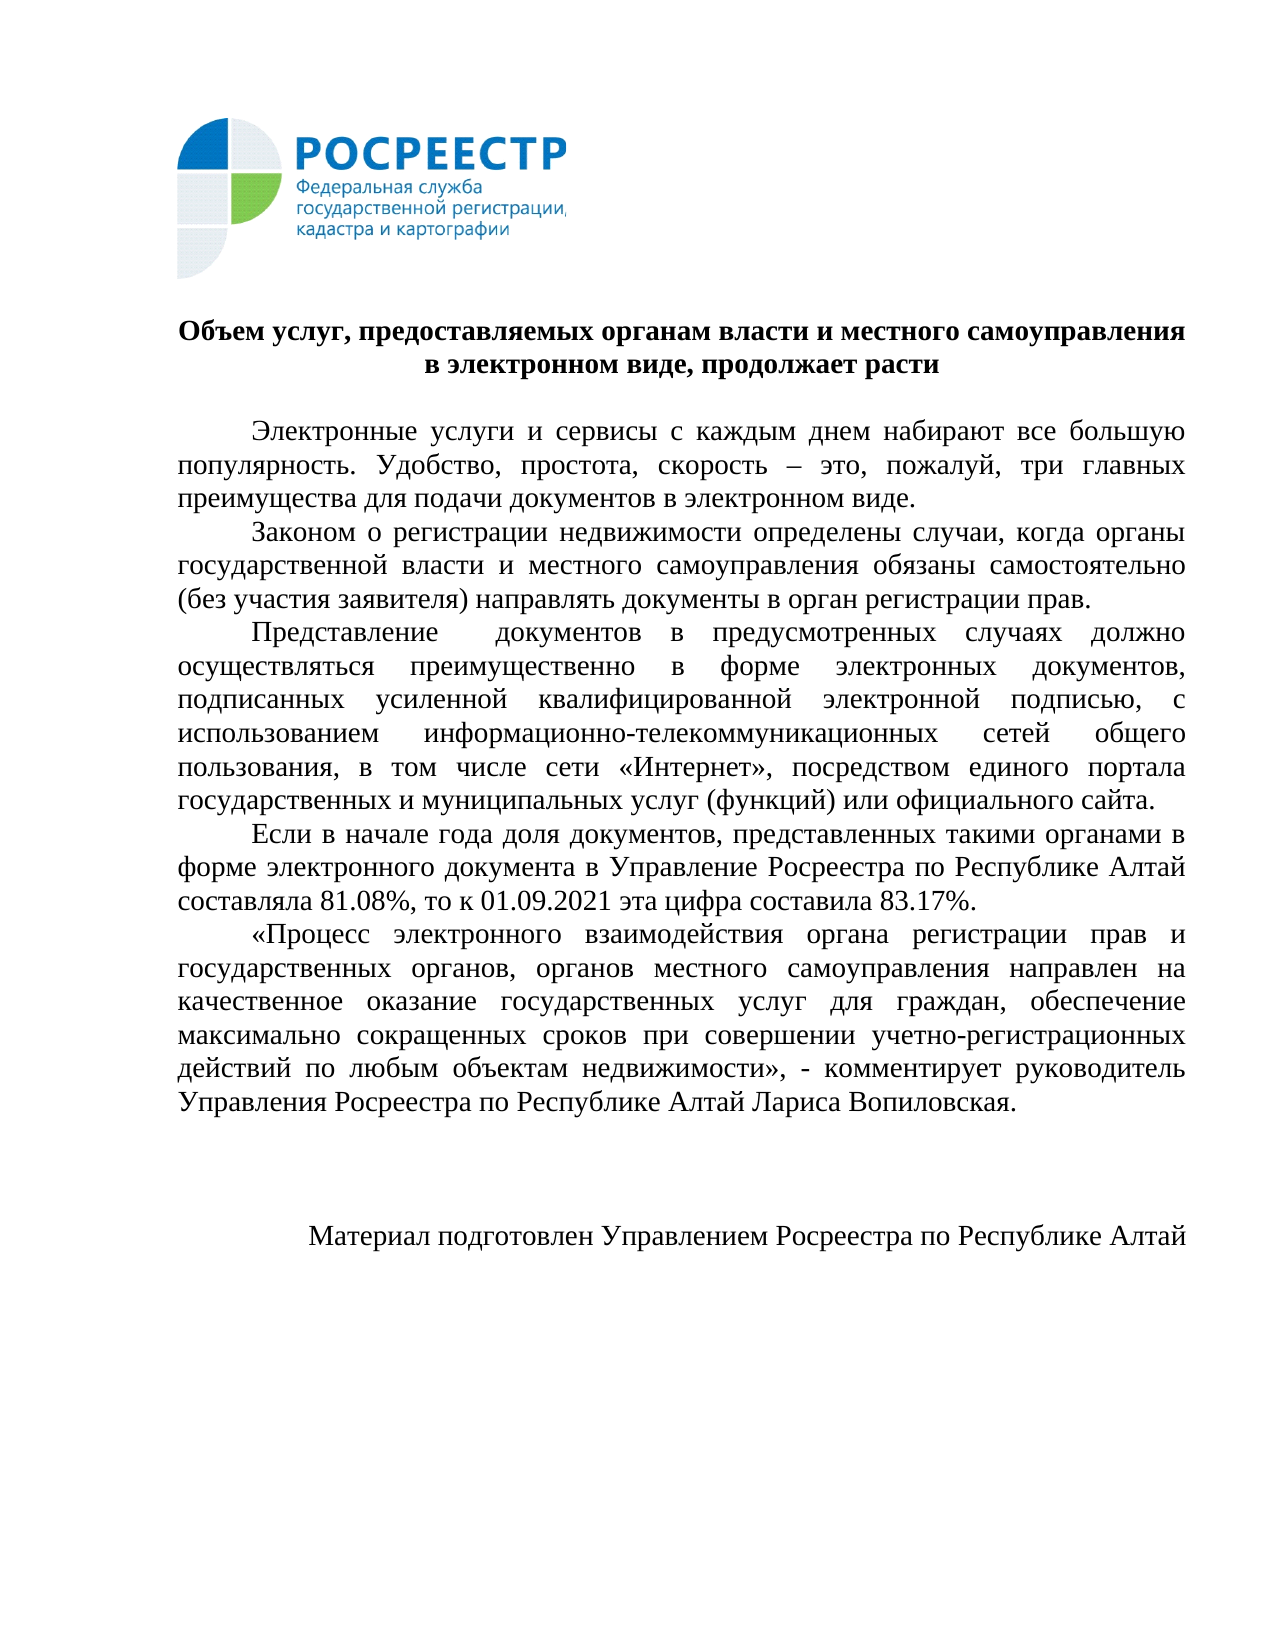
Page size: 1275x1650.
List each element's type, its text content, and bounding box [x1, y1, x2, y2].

text Материал подготовлен Управлением Росреестра по Республике Алтай [177, 1218, 1186, 1252]
picture [177, 118, 567, 279]
text Объем услуг, предоставляемых органам власти и местного самоуправления в электронном виде, продолжает расти [177, 313, 1186, 380]
text Представление документов в предусмотренных случаях должно осуществляться преимущественно в форме электронных документов, подписанных усиленной квалифицированной электронной подписью, с использованием информационно-телекоммуникационных сетей общего пользования, в том числе сети «Интернет», посредством единого портала государственных и муниципальных услуг (функций) или официального сайта. [177, 614, 1186, 816]
text Если в начале года доля документов, представленных такими органами в форме электронного документа в Управление Росреестра по Республике Алтай составляла 81.08%, то к 01.09.2021 эта цифра составила 83.17%. [177, 816, 1186, 916]
text Законом о регистрации недвижимости определены случаи, когда органы государственной власти и местного самоуправления обязаны самостоятельно (без участия заявителя) направлять документы в орган регистрации прав. [177, 514, 1186, 614]
text Электронные услуги и сервисы с каждым днем набирают все большую популярность. Удобство, простота, скорость – это, пожалуй, три главных преимущества для подачи документов в электронном виде. [177, 413, 1186, 514]
text «Процесс электронного взаимодействия органа регистрации прав и государственных органов, органов местного самоуправления направлен на качественное оказание государственных услуг для граждан, обеспечение максимально сокращенных сроков при совершении учетно-регистрационных действий по любым объектам недвижимости», - комментирует руководитель Управления Росреестра по Республике Алтай Лариса Вопиловская. [177, 916, 1186, 1118]
